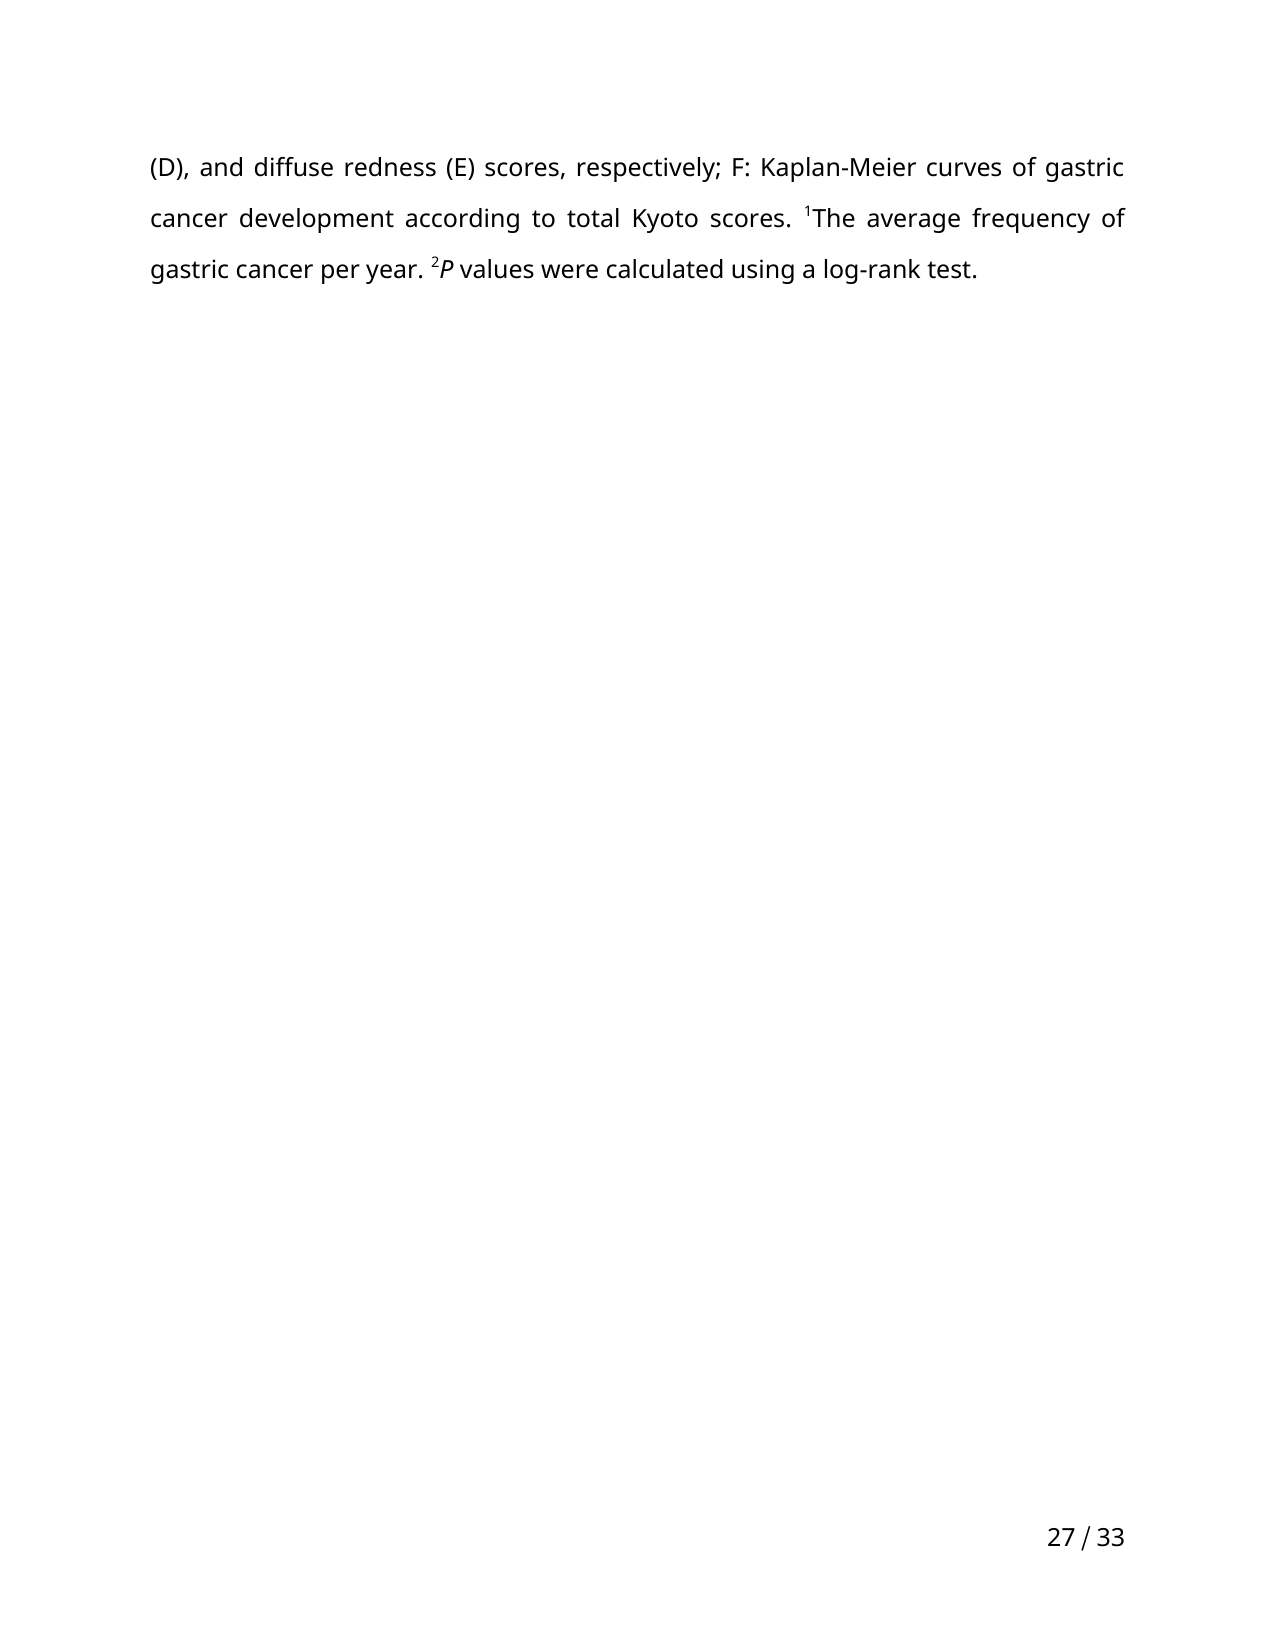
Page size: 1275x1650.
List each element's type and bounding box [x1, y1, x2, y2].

text [150, 150, 1125, 286]
